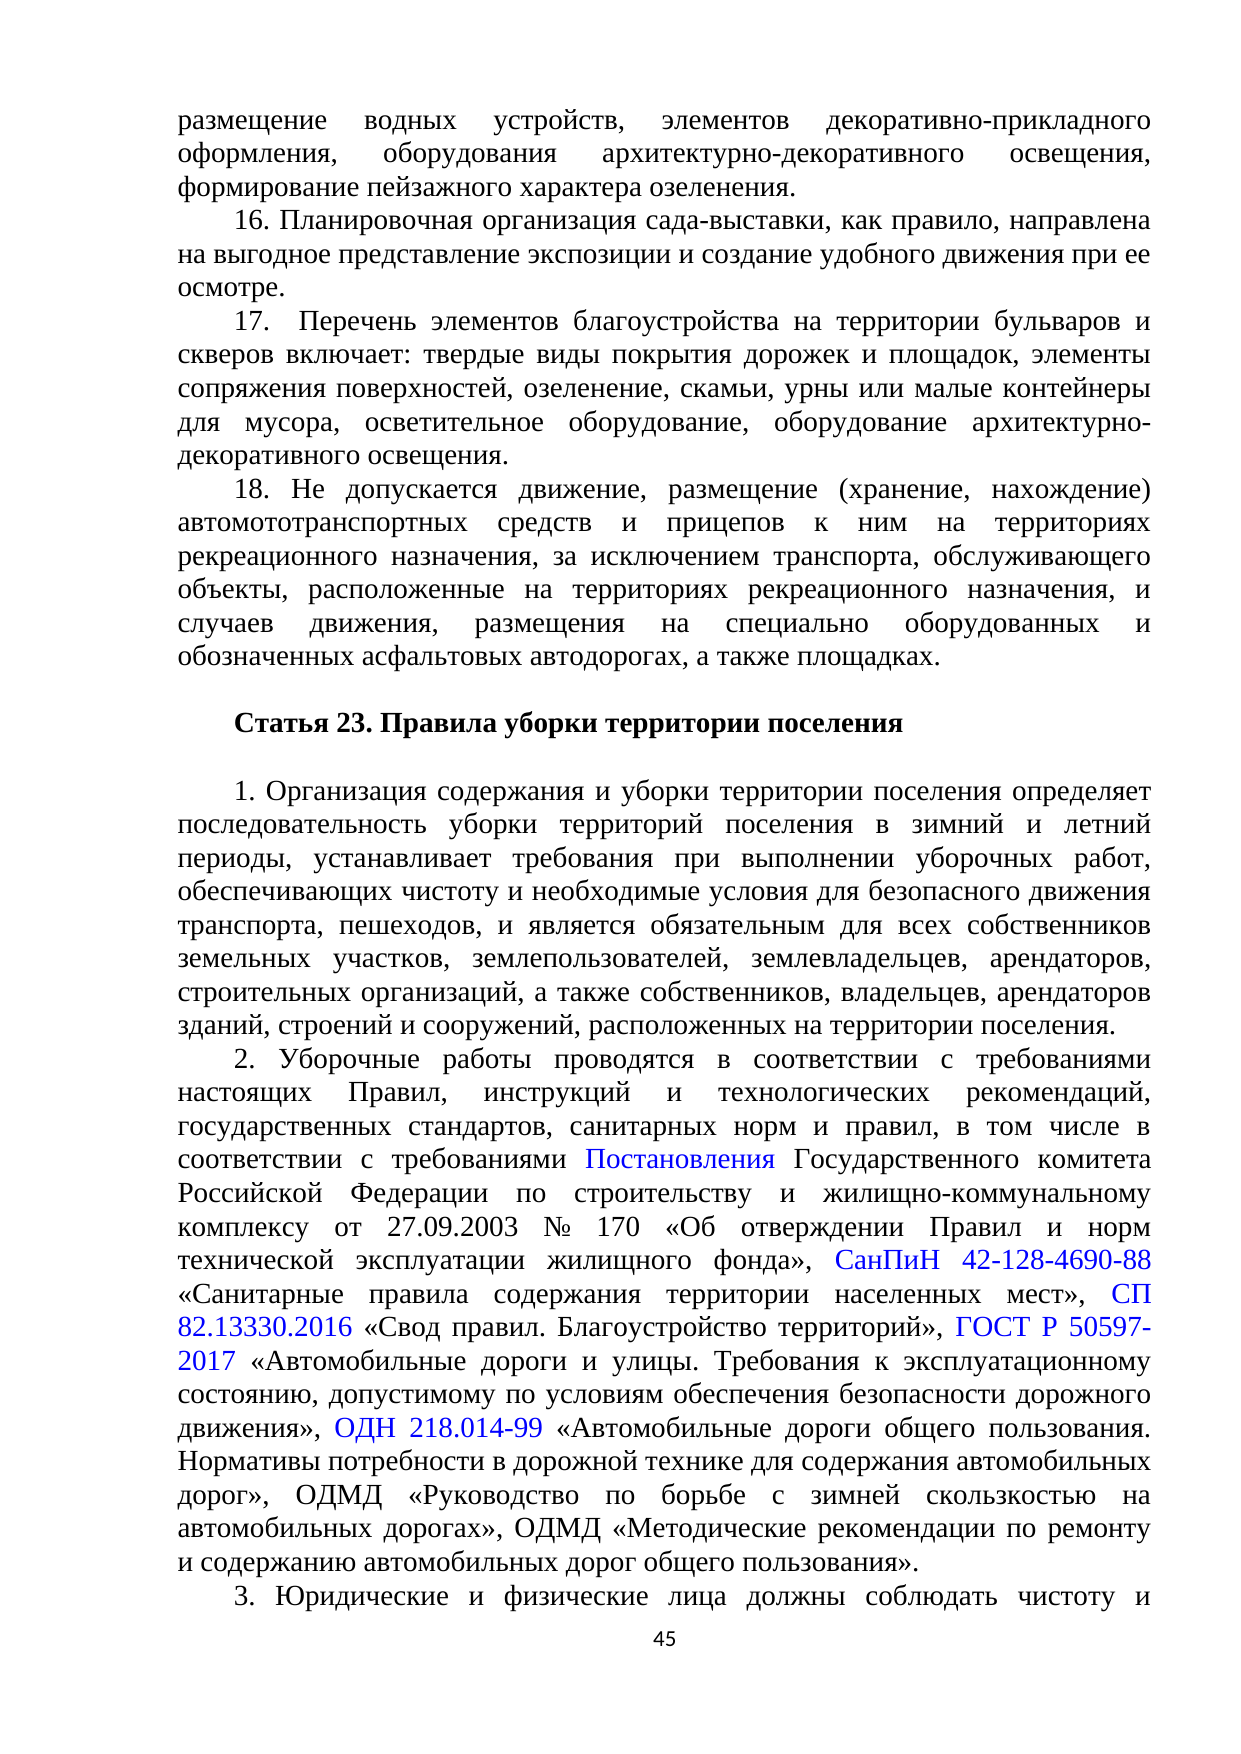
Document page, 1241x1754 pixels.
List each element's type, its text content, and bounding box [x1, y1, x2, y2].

text 2. Уборочные работы проводятся в соответствии с требованиями настоящих Правил, инструкций и технологических рекомендаций, государственных стандартов, санитарных норм и правил, в том числе в соответствии с требованиями Постановления Государственного комитета Российской Федерации по строительству и жилищно-коммунальному комплексу от 27.09.2003 № 170 «Об отверждении Правил и норм технической эксплуатации жилищного фонда», СанПиН 42-128-4690-88 «Санитарные правила содержания территории населенных мест», СП 82.13330.2016 «Свод правил. Благоустройство территорий», ГОСТ Р 50597-2017 «Автомобильные дороги и улицы. Требования к эксплуатационному состоянию, допустимому по условиям обеспечения безопасности дорожного движения», ОДН 218.014-99 «Автомобильные дороги общего пользования. Нормативы потребности в дорожной технике для содержания автомобильных дорог», ОДМД «Руководство по борьбе с зимней скользкостью на автомобильных дорогах», ОДМД «Методические рекомендации по ремонту и содержанию автомобильных дорог общего пользования». [177, 1041, 1152, 1578]
title Статья 23. Правила уборки территории поселения [177, 706, 1152, 739]
text 1. Организация содержания и уборки территории поселения определяет последовательность уборки территорий поселения в зимний и летний периоды, устанавливает требования при выполнении уборочных работ, обеспечивающих чистоту и необходимые условия для безопасного движения транспорта, пешеходов, и является обязательным для всех собственников земельных участков, землепользователей, землевладельцев, арендаторов, строительных организаций, а также собственников, владельцев, арендаторов зданий, строений и сооружений, расположенных на территории поселения. [177, 773, 1152, 1041]
text 17. Перечень элементов благоустройства на территории бульваров и скверов включает: твердые виды покрытия дорожек и площадок, элементы сопряжения поверхностей, озеленение, скамьи, урны или малые контейнеры для мусора, осветительное оборудование, оборудование архитектурно-декоративного освещения. [177, 303, 1152, 471]
text 16. Планировочная организация сада-выставки, как правило, направлена на выгодное представление экспозиции и создание удобного движения при ее осмотре. [177, 202, 1152, 303]
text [177, 1578, 1152, 1611]
text 18. Не допускается движение, размещение (хранение, нахождение) автомототранспортных средств и прицепов к ним на территориях рекреационного назначения, за исключением транспорта, обслуживающего объекты, расположенные на территориях рекреационного назначения, и случаев движения, размещения на специально оборудованных и обозначенных асфальтовых автодорогах, а также площадках. [177, 471, 1152, 672]
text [177, 102, 1152, 202]
